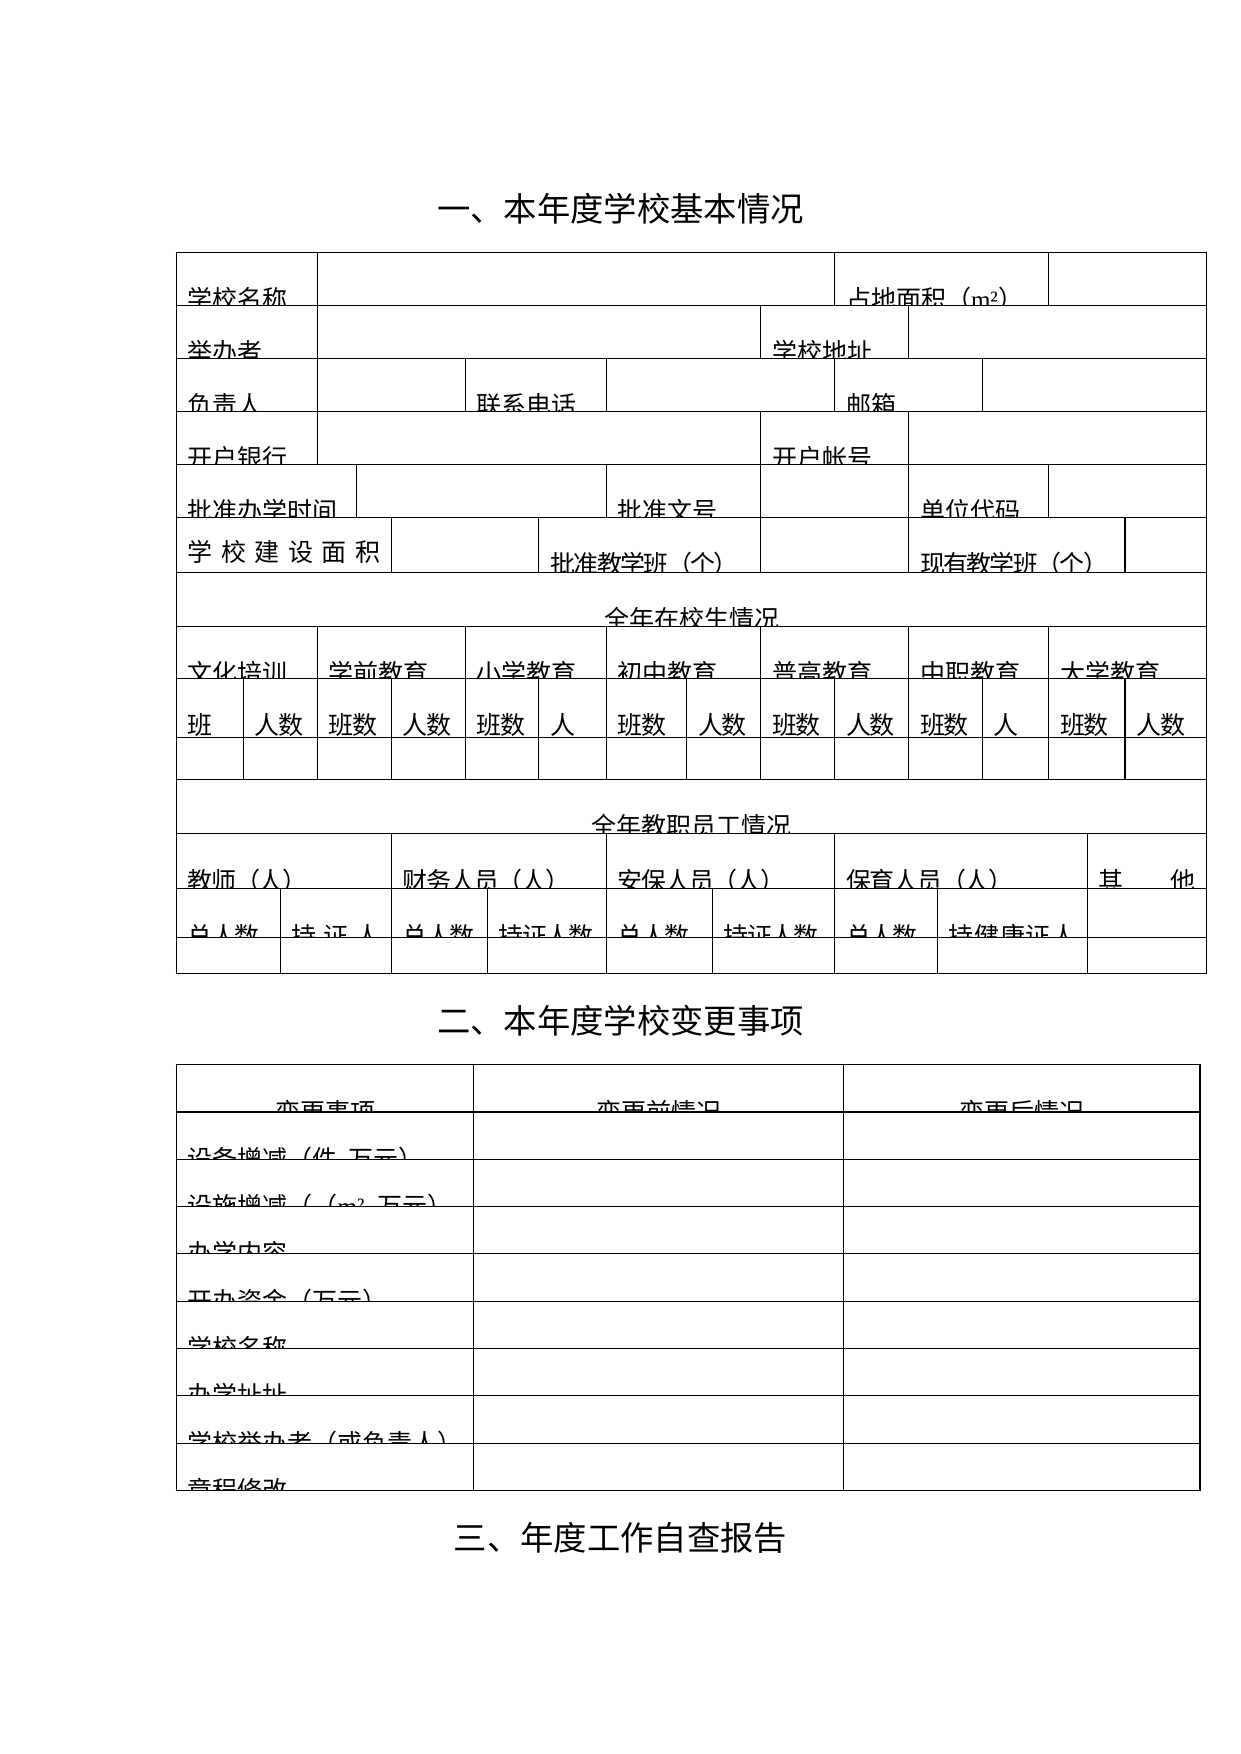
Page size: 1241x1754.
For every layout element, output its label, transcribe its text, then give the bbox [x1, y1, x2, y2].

table_cell [466, 738, 538, 778]
table_cell 持健康证人数 [938, 889, 1087, 937]
table_cell [318, 306, 760, 358]
table_cell 办学址址 [177, 1349, 473, 1395]
table_cell [835, 938, 937, 973]
table_cell [177, 938, 280, 973]
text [187, 174, 1053, 239]
table_cell 现有教学班（个） [909, 518, 1124, 572]
table_cell 开办资金（万元） [177, 1254, 473, 1301]
table_cell [835, 738, 908, 778]
table_cell 全年在校生情况 [177, 573, 1206, 626]
table_cell 学校举办者（或负责人） [177, 1396, 473, 1442]
table_cell [909, 412, 1206, 464]
table_cell [318, 738, 391, 778]
table_cell 教师（人） [177, 834, 391, 888]
table_cell [607, 738, 686, 778]
table_cell [844, 1302, 1199, 1348]
table_cell 班数 [909, 679, 982, 737]
table_cell [844, 1207, 1199, 1253]
table_cell [844, 1254, 1199, 1301]
table_cell 开户银行 [177, 412, 317, 464]
table_cell [607, 938, 712, 973]
table_cell 设施增减（（m² 万元） [177, 1160, 473, 1206]
table_cell 中职教育 [909, 627, 1048, 678]
table_cell [281, 938, 391, 973]
table_cell 设备增减（件 万元） [177, 1113, 473, 1159]
table_cell 学前教育 [318, 627, 465, 678]
table_cell [938, 938, 1087, 973]
table_cell [844, 1444, 1199, 1490]
table_cell [392, 938, 487, 973]
table_cell 总人数 [392, 889, 487, 937]
table_cell 人数 [244, 679, 317, 737]
table_cell [318, 412, 760, 464]
table_cell [1088, 889, 1206, 937]
text 二、本年度学校变更事项 [187, 987, 1053, 1052]
table_cell 保育人员（人） [835, 834, 1087, 888]
table_cell 大学教育 [1049, 627, 1206, 678]
table_cell 持证人数 [488, 889, 606, 937]
table_cell 初中教育 [607, 627, 760, 678]
table_cell [844, 1396, 1199, 1442]
table_cell [474, 1349, 843, 1395]
table_cell [1049, 738, 1124, 778]
table_header 变更前情况 [474, 1065, 843, 1111]
table_header 变更后情况 [844, 1065, 1199, 1111]
table_header 学校名称 [177, 253, 317, 304]
table_cell 持证人数 [281, 889, 391, 937]
table_cell [761, 738, 834, 778]
table_cell [1088, 938, 1206, 973]
table_cell [844, 1113, 1199, 1159]
table_cell 班数 [607, 679, 686, 737]
table_cell 班数 [1049, 679, 1124, 737]
table_cell 人数 [539, 679, 606, 737]
table_cell [177, 738, 243, 778]
table_cell 人数 [392, 679, 465, 737]
table_cell 总人数 [177, 889, 280, 937]
table_cell 人数 [983, 679, 1048, 737]
table_header 变更事项 [177, 1065, 473, 1111]
table_cell 批准办学时间 [177, 465, 356, 517]
table_cell [244, 738, 317, 778]
table_cell 人数 [835, 679, 908, 737]
table_header 占地面积（m²） [835, 253, 1048, 304]
table_cell [357, 465, 606, 517]
table_cell [488, 938, 606, 973]
table_cell [761, 465, 908, 517]
table_cell 全年教职员工情况 [177, 780, 1206, 833]
table_header [1049, 253, 1206, 304]
table_cell [909, 738, 982, 778]
table_cell 班数 [318, 679, 391, 737]
table_cell 班数 [466, 679, 538, 737]
table_cell [392, 518, 538, 572]
table_cell 学校名称 [177, 1302, 473, 1348]
table_cell [983, 738, 1048, 778]
table_cell 持证人数 [713, 889, 834, 937]
table_cell [474, 1444, 843, 1490]
table_cell [474, 1113, 843, 1159]
table_cell 办学内容 [177, 1207, 473, 1253]
table_cell [761, 518, 908, 572]
table_cell [539, 738, 606, 778]
table_cell [474, 1302, 843, 1348]
table_cell [474, 1207, 843, 1253]
table_cell 其他（人） [1088, 834, 1206, 888]
table_cell [983, 359, 1206, 411]
table_header [318, 253, 834, 304]
table_cell 班数 [761, 679, 834, 737]
table_cell 安保人员（人） [607, 834, 834, 888]
table_cell 批准教学班（个） [539, 518, 760, 572]
table_cell 学校地址 [761, 306, 908, 358]
table_cell 举办者 [177, 306, 317, 358]
table_cell 财务人员（人） [392, 834, 606, 888]
table_cell 开户帐号 [761, 412, 908, 464]
table_cell [844, 1349, 1199, 1395]
table_cell [392, 738, 465, 778]
table_cell 单位代码 [909, 465, 1048, 517]
table_cell 总人数 [835, 889, 937, 937]
table_cell 章程修改 [177, 1444, 473, 1490]
table_cell [1126, 738, 1206, 778]
table_cell [474, 1396, 843, 1442]
table_cell 小学教育 [466, 627, 606, 678]
table_cell [844, 1160, 1199, 1206]
table_cell 文化培训 [177, 627, 317, 678]
table_cell [1049, 465, 1206, 517]
table_cell [474, 1160, 843, 1206]
table_cell 联系电话 [466, 359, 606, 411]
table_cell [1126, 518, 1206, 572]
table_cell [607, 359, 834, 411]
table_cell 总人数 [607, 889, 712, 937]
table_cell 邮箱 [835, 359, 982, 411]
table_cell 学校建设面积（m²） [177, 518, 391, 572]
table_cell [909, 306, 1206, 358]
table_cell 负责人 [177, 359, 317, 411]
table_cell 普高教育 [761, 627, 908, 678]
table_cell [318, 359, 465, 411]
table_cell 批准文号 [607, 465, 760, 517]
table_cell 人数 [1126, 679, 1206, 737]
table_cell 人数 [687, 679, 760, 737]
text 三、年度工作自查报告 [187, 1503, 1053, 1568]
table_cell [687, 738, 760, 778]
table_cell 班数 [177, 679, 243, 737]
table_cell [713, 938, 834, 973]
table_cell [474, 1254, 843, 1301]
